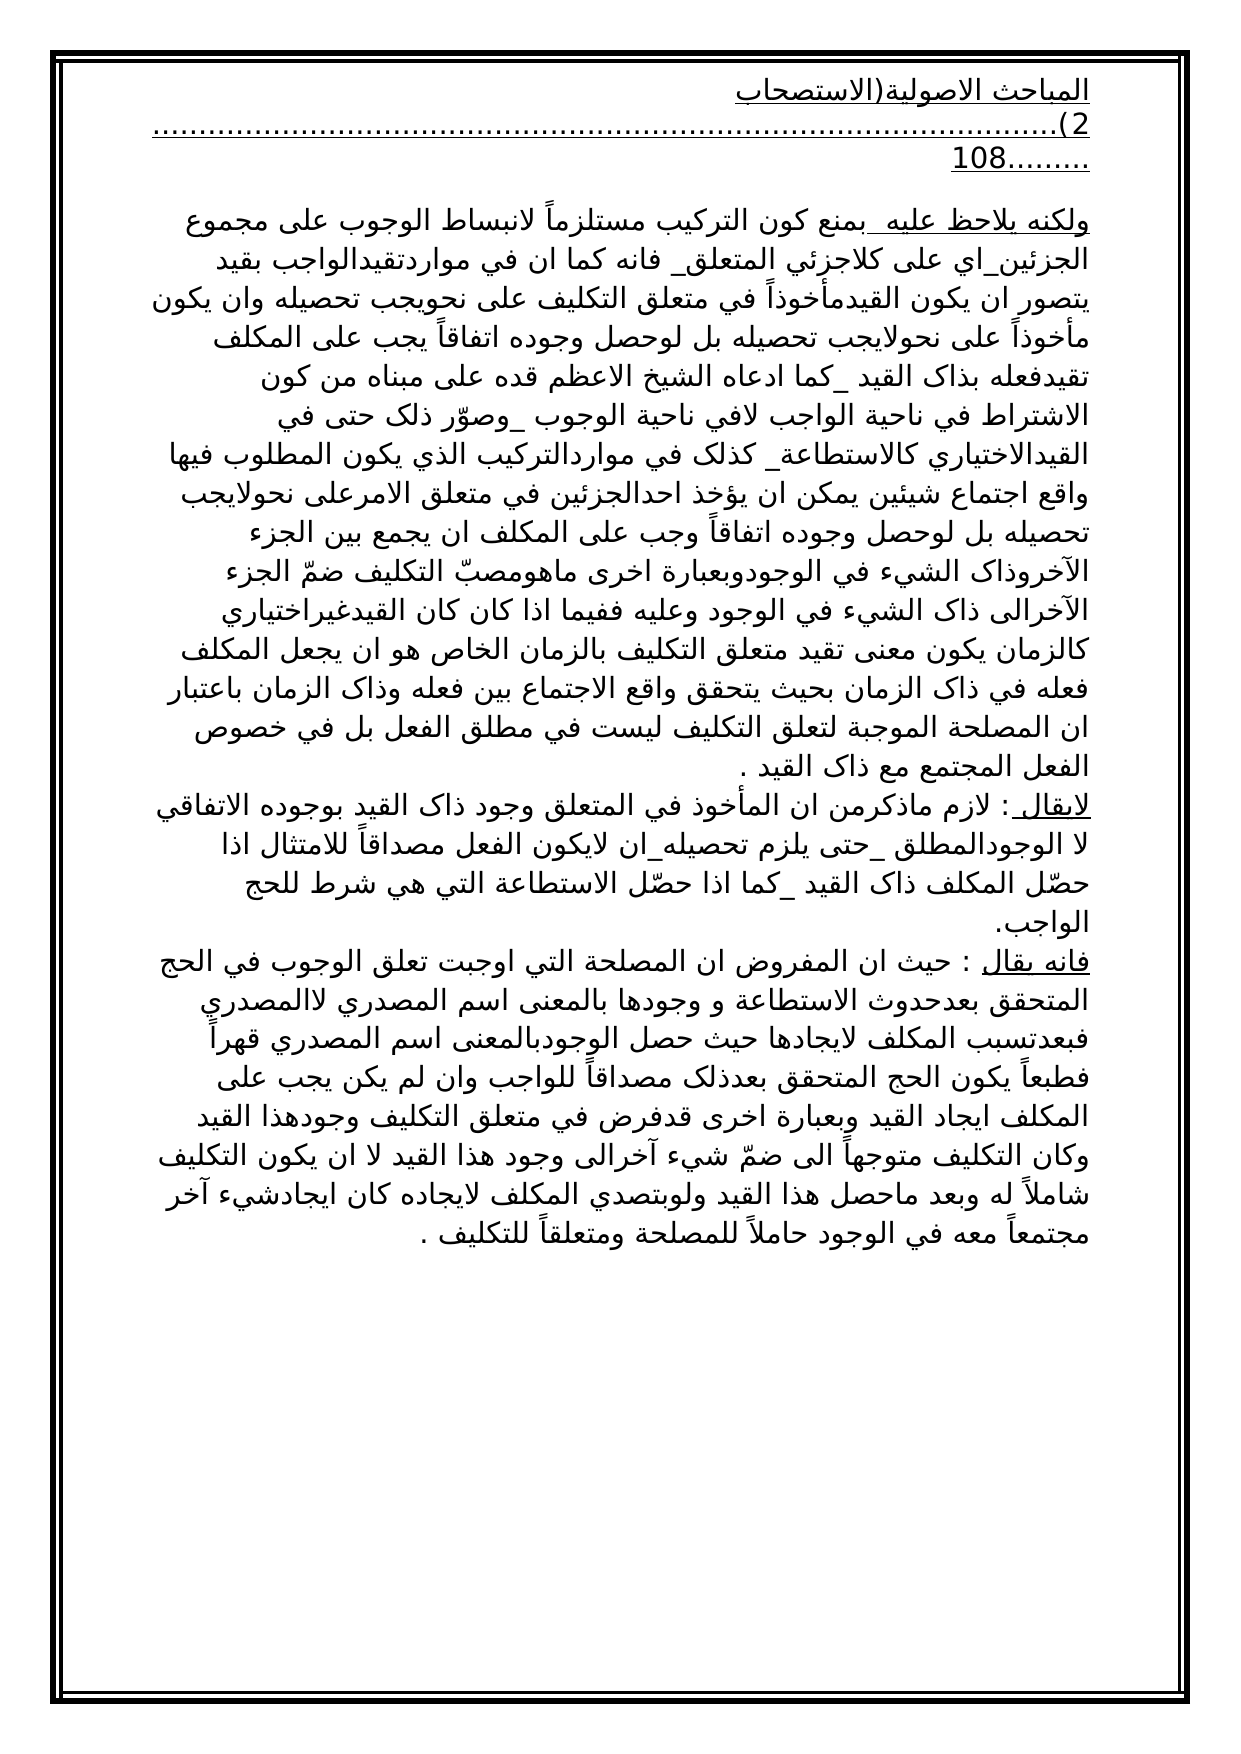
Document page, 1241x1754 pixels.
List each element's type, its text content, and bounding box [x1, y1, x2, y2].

text فانه يقال : حيث ان المفروض ان المصلحة التي اوجبت تعلق الوجوب في الحج المتحقق بعدحدوث الاستطاعة و وجودها بالمعنی اسم المصدري لاالمصدري فبعدتسبب المکلف لايجادها حيث حصل الوجودبالمعنی اسم المصدري قهراً فطبعاً يکون الحج المتحقق بعدذلک مصداقاً للواجب وان لم يکن يجب علی المکلف ايجاد القيد وبعبارة اخری قدفرض في متعلق التکليف وجودهذا القيد وکان التکليف متوجهاً الی ضمّ شيء آخرالی وجود هذا القيد لا ان يکون التکليف شاملاً له وبعد ماحصل هذا القيد ولوبتصدي المکلف لايجاده کان ايجادشيء آخر مجتمعاً معه في الوجود حاملاً للمصلحة ومتعلقاً للتکليف . [150, 944, 1090, 1251]
text لايقال : لازم ماذکرمن ان المأخوذ في المتعلق وجود ذاک القيد بوجوده الاتفاقي لا الوجودالمطلق _حتی يلزم تحصيله_ان لايکون الفعل مصداقاً للامتثال اذا حصّل المکلف ذاک القيد _کما اذا حصّل الاستطاعة التي هي شرط للحج الواجب. [150, 788, 1090, 939]
text ولكنه يلاحظ عليه بمنع كون التركيب مستلزماً لانبساط الوجوب علی مجموع الجزئين_اي علی کلاجزئي المتعلق_ فانه کما ان في مواردتقيدالواجب بقيد يتصور ان يکون القيدمأخوذاً في متعلق التکليف علی نحويجب تحصيله وان يکون مأخوذاً علی نحولايجب تحصيله بل لوحصل وجوده اتفاقاً يجب علی المکلف تقيدفعله بذاک القيد _کما ادعاه الشيخ الاعظم قده علی مبناه من کون الاشتراط في ناحية الواجب لافي ناحية الوجوب _وصوّر ذلک حتی في القيدالاختياري کالاستطاعة_ کذلک في مواردالترکيب الذي يکون المطلوب فيها واقع اجتماع شيئين يمکن ان يؤخذ احدالجزئين في متعلق الامرعلی نحولايجب تحصيله بل لوحصل وجوده اتفاقاً وجب علی المکلف ان يجمع بين الجزء الآخروذاک الشيء في الوجودوبعبارة اخری ماهومصبّ التکليف ضمّ الجزء الآخرالی ذاک الشيء في الوجود وعليه ففيما اذا کان کان القيدغيراختياري کالزمان يکون معنی تقيد متعلق التکليف بالزمان الخاص هو ان يجعل المکلف فعله في ذاک الزمان بحيث يتحقق واقع الاجتماع بين فعله وذاک الزمان باعتبار ان المصلحة الموجبة لتعلق التکليف ليست في مطلق الفعل بل في خصوص الفعل المجتمع مع ذاک القيد . [150, 204, 1090, 783]
